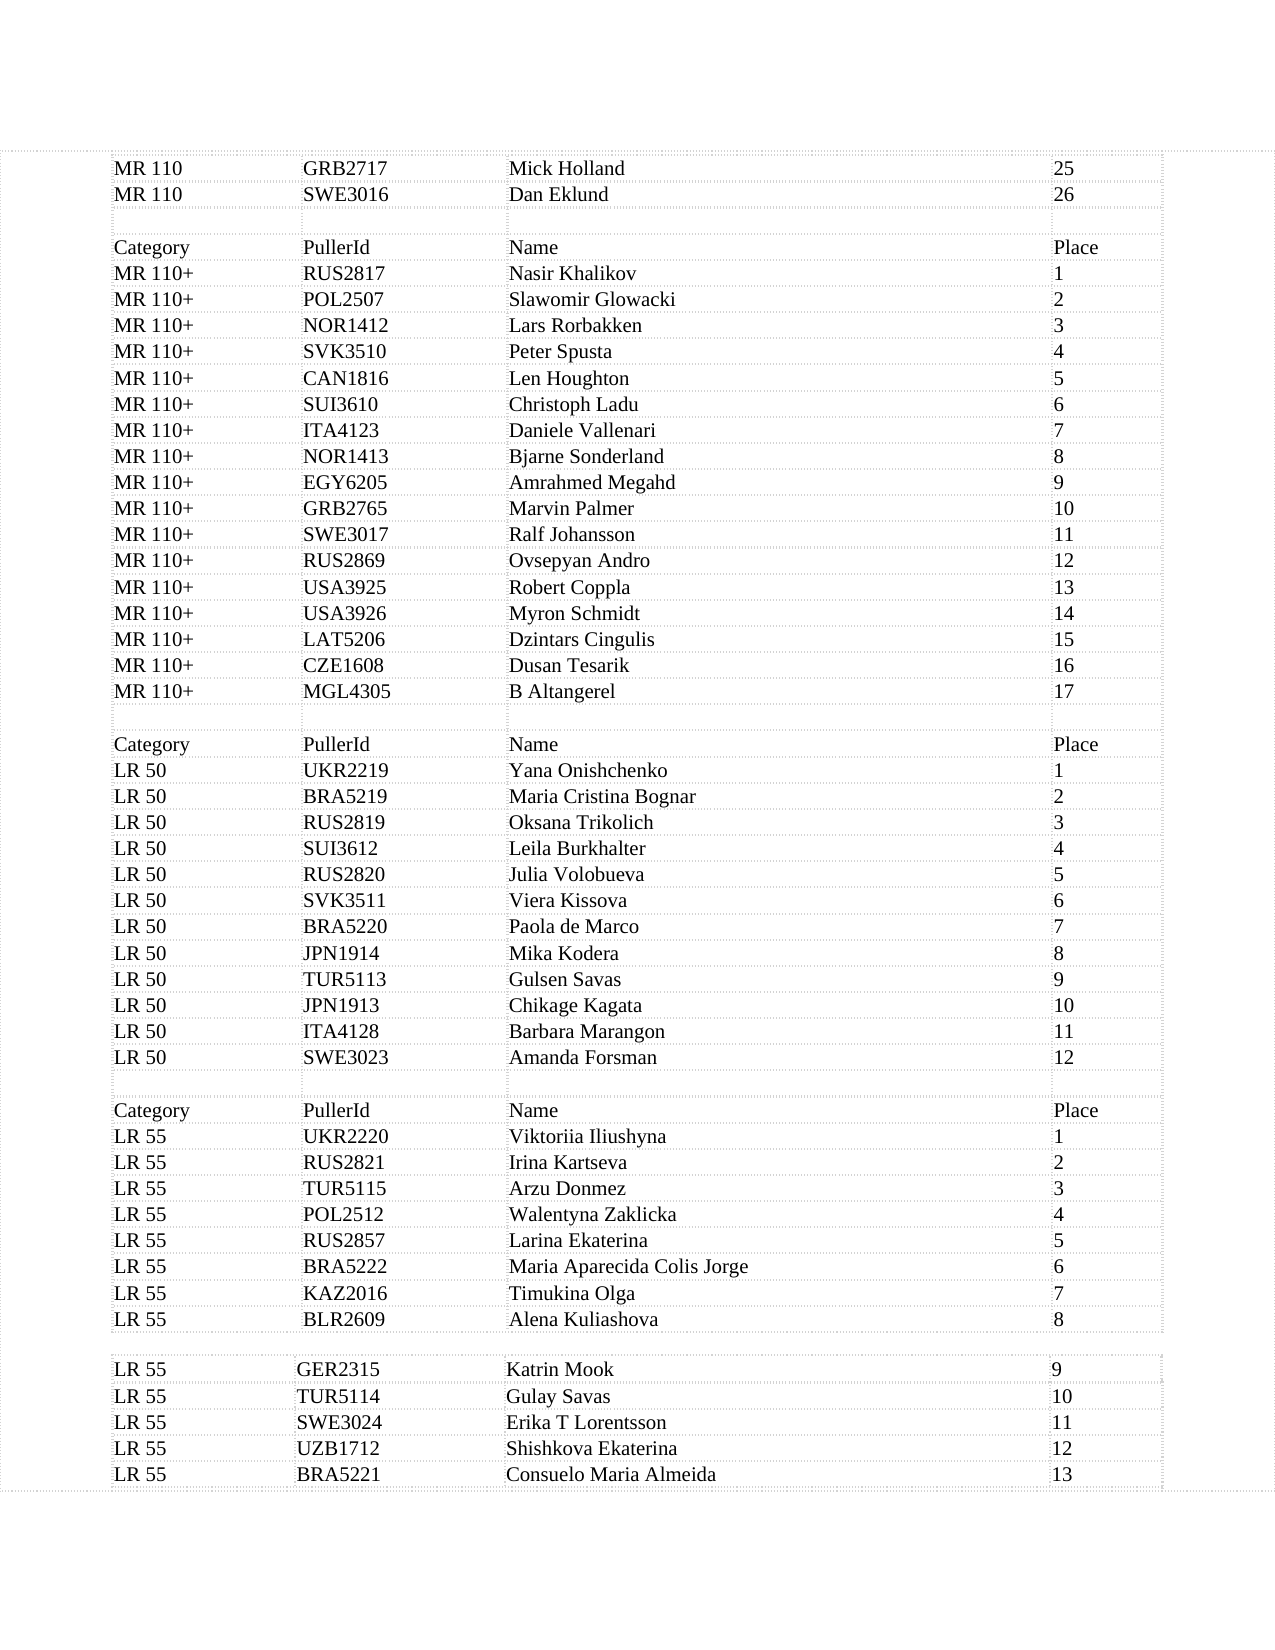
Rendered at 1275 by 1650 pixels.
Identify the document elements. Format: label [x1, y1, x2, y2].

table_header [0, 150, 1275, 1490]
